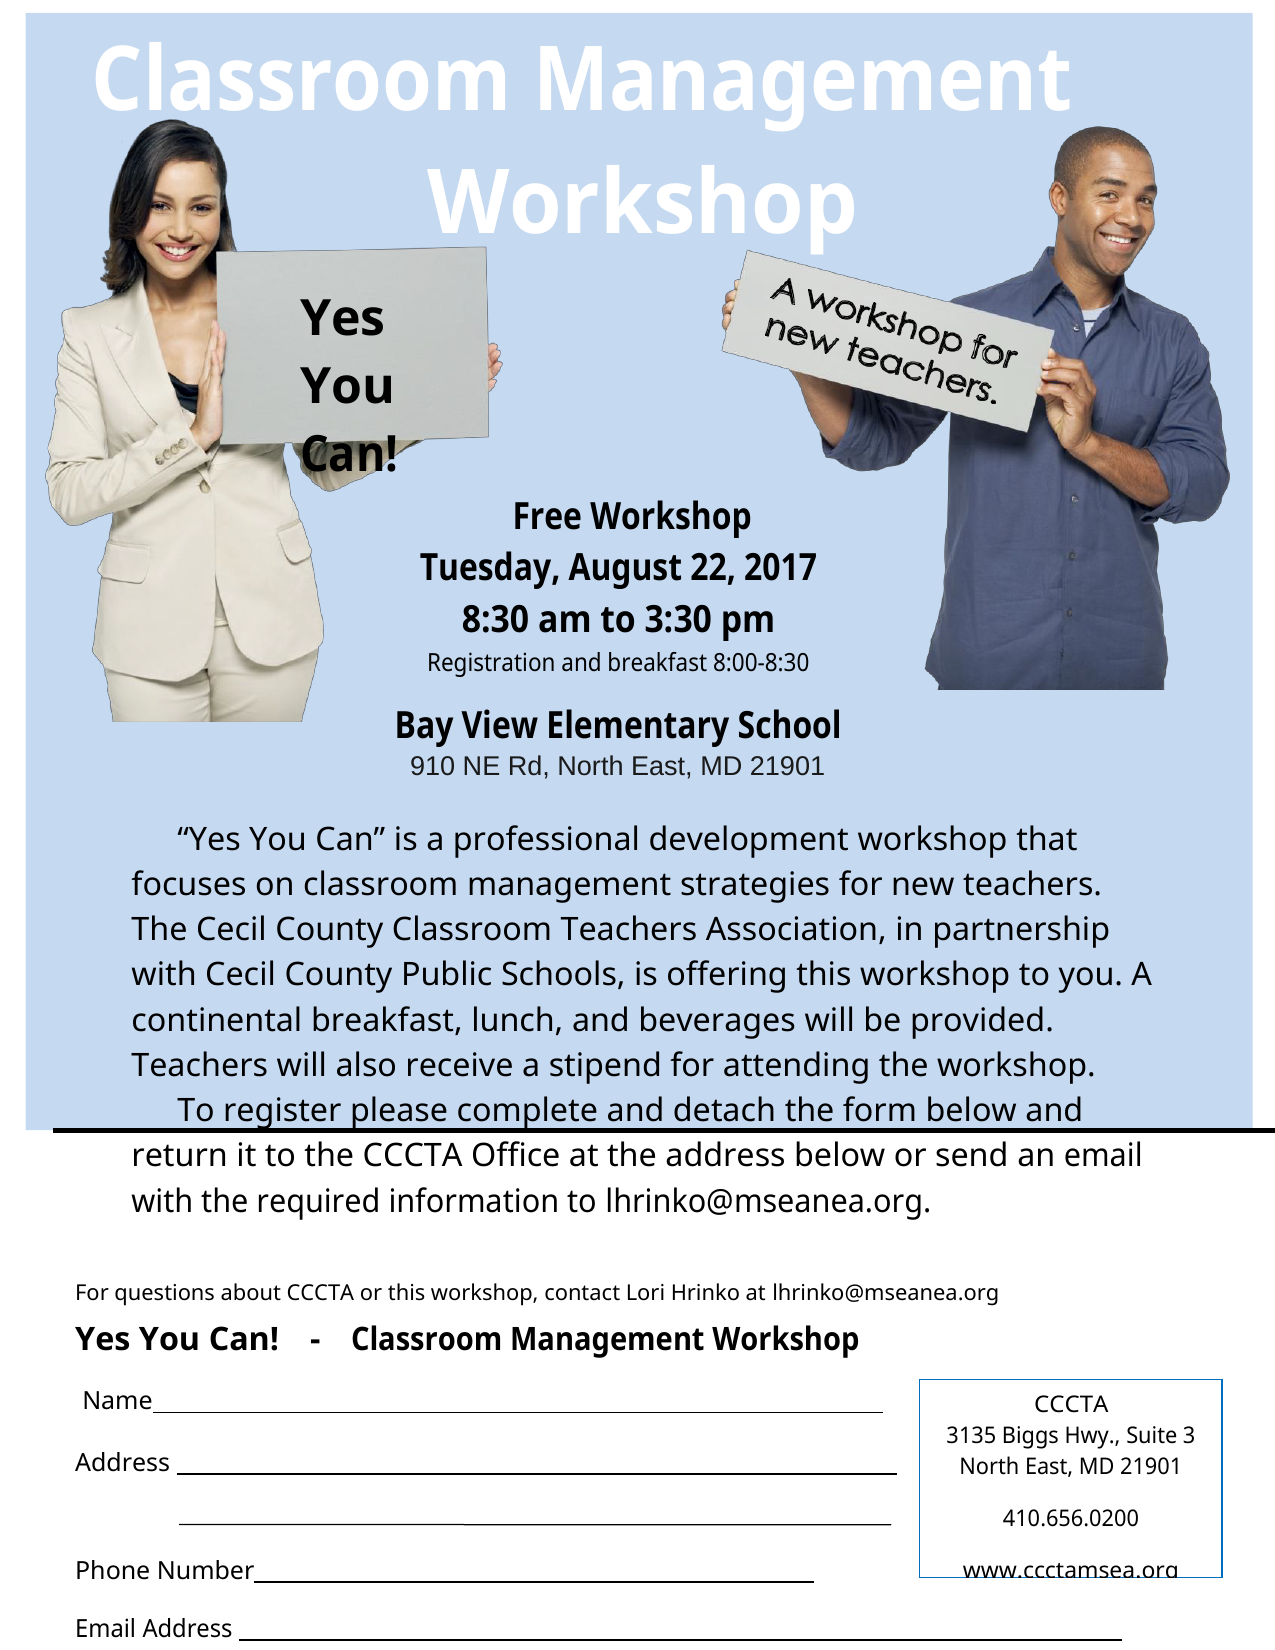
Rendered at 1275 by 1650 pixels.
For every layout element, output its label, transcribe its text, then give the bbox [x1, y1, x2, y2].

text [75, 1611, 1122, 1645]
text Workshop [427, 138, 1275, 260]
text Name Address [75, 1383, 897, 1478]
picture [710, 260, 1240, 690]
text Phone Number [75, 1552, 1275, 1586]
text 8:30 am to 3:30 pm [361, 592, 875, 643]
subtitle Free Workshop [361, 489, 902, 540]
text “Yes You Can” is a professional development workshop that focuses on classroom management strategies for new teachers. The Cecil County Classroom Teachers Association, in partnership with Cecil County Public Schools, is offering this workshop to you. A continental breakfast, lunch, and beverages will be provided. Teachers will also receive a stipend for attending the workshop. [131, 816, 1157, 1086]
text Tuesday, August 22, 2017 [361, 541, 875, 592]
text Yes You Can! - Classroom Management Workshop [75, 1316, 1275, 1359]
text Yes You Can! [300, 282, 416, 486]
text To register please complete and detach the form below and return it to the CCCTA Office at the address below or send an email with the required information to lhrinko@mseanea.org. [131, 1087, 1157, 1221]
text For questions about CCCTA or this workshop, contact Lori Hrinko at lhrinko@mseanea.org [75, 1276, 1275, 1306]
picture [36, 106, 513, 722]
text Registration and breakfast 8:00-8:30 [361, 644, 875, 678]
subtitle Bay View Elementary School [361, 698, 875, 749]
subtitle Classroom Management [92, 14, 1275, 136]
text 910 NE Rd, North East, MD 21901 [360, 750, 875, 781]
